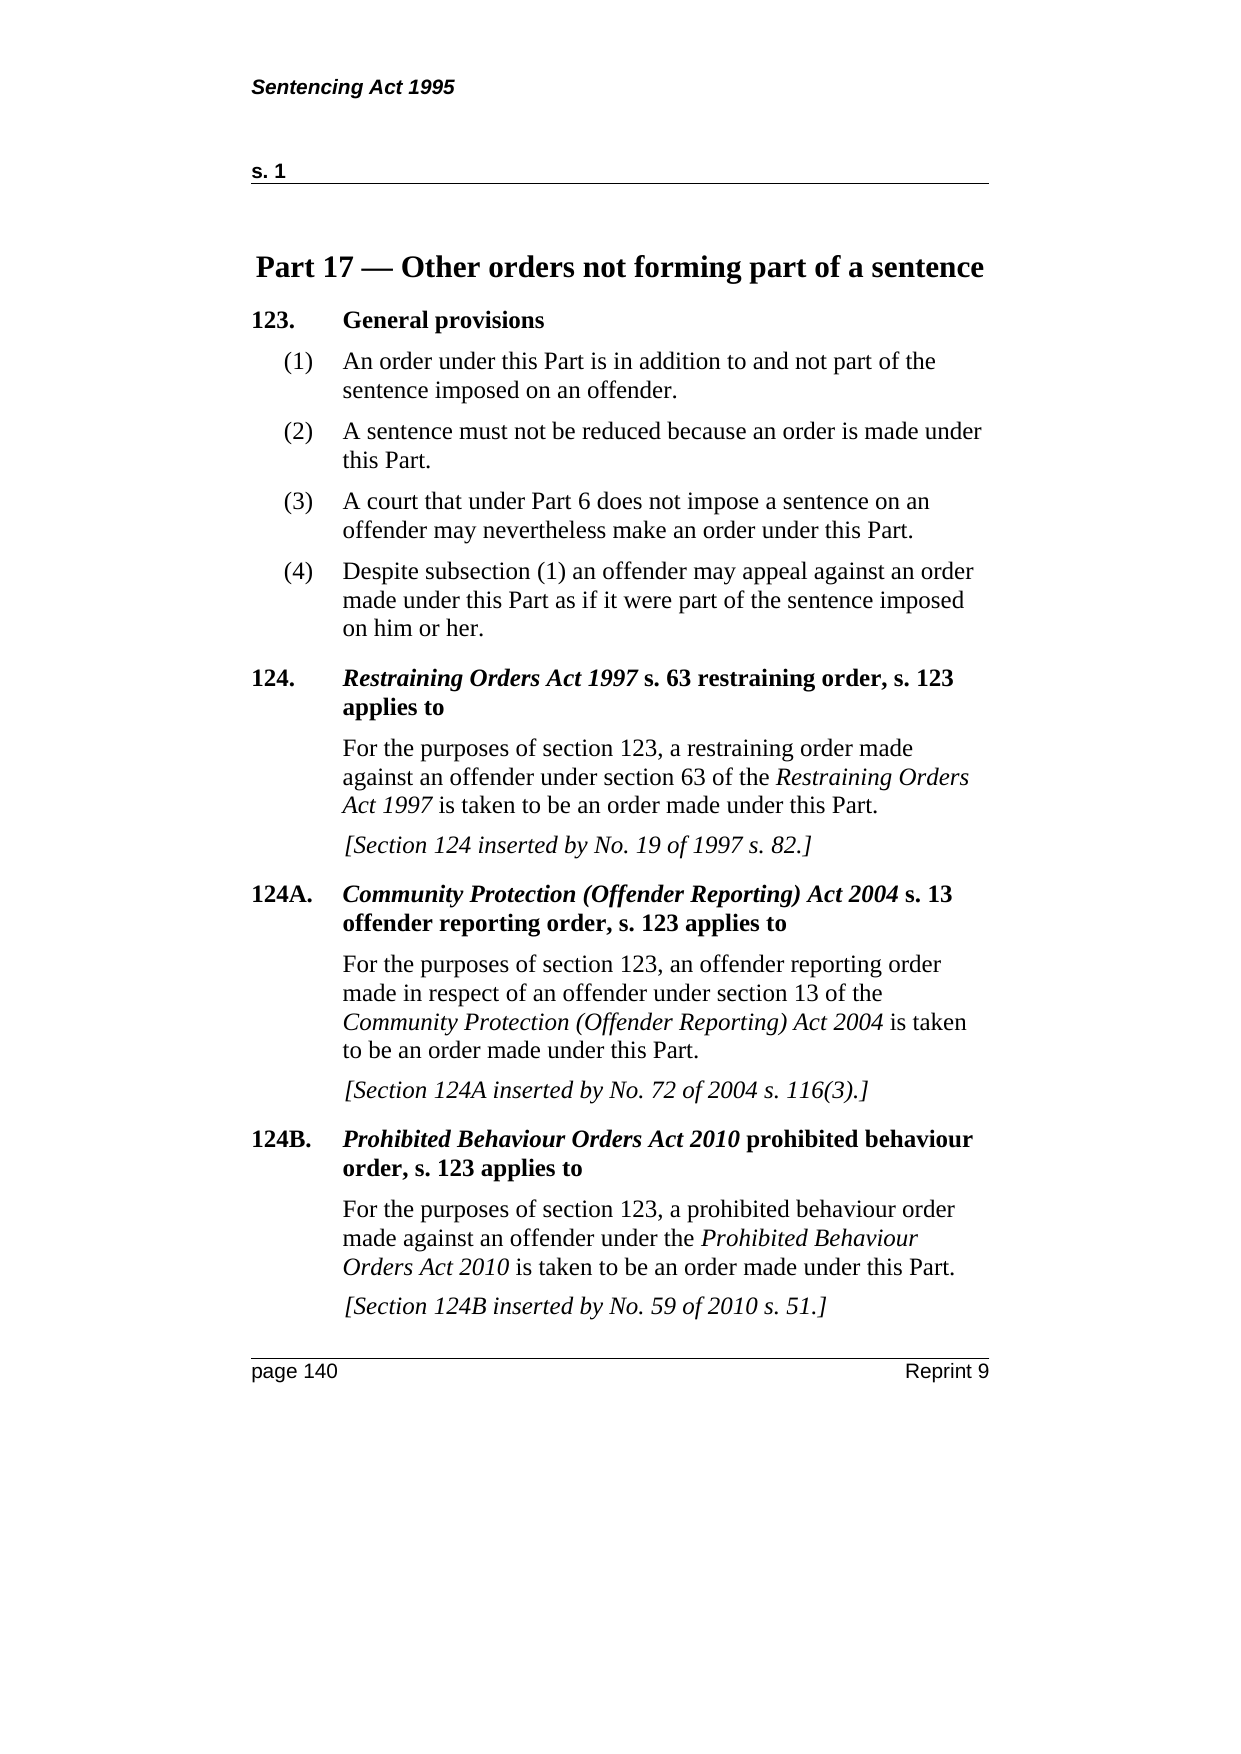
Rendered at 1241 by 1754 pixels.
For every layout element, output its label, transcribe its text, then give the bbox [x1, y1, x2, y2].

subtitle Part 17 — Other orders not forming part of a sentence [251, 248, 989, 284]
text [Section 124B inserted by No. 59 of 2010 s. 51.] [251, 1291, 989, 1320]
text (1) An order under this Part is in addition to and not part of the sentence imposed on an offender. [251, 346, 989, 403]
text For the purposes of section 123, a prohibited behaviour order made against an offender under the Prohibited Behaviour Orders Act 2010 is taken to be an order made under this Part. [251, 1194, 989, 1281]
subtitle 123. General provisions [251, 305, 989, 333]
text [Section 124A inserted by No. 72 of 2004 s. 116(3).] [251, 1075, 989, 1103]
text For the purposes of section 123, an offender reporting order made in respect of an offender under section 13 of the Community Protection (Offender Reporting) Act 2004 is taken to be an order made under this Part. [251, 949, 989, 1064]
subtitle 124. Restraining Orders Act 1997 s. 63 restraining order, s. 123 applies to [251, 663, 989, 721]
text [Section 124 inserted by No. 19 of 1997 s. 82.] [251, 830, 989, 858]
text (4) Despite subsection (1) an offender may appeal against an order made under this Part as if it were part of the sentence imposed on him or her. [251, 556, 989, 642]
subtitle 124A. Community Protection (Offender Reporting) Act 2004 s. 13 offender reporting order, s. 123 applies to [251, 879, 989, 937]
subtitle 124B. Prohibited Behaviour Orders Act 2010 prohibited behaviour order, s. 123 applies to [251, 1124, 989, 1182]
text For the purposes of section 123, a restraining order made against an offender under section 63 of the Restraining Orders Act 1997 is taken to be an order made under this Part. [251, 733, 989, 819]
text (2) A sentence must not be reduced because an order is made under this Part. [251, 416, 989, 473]
text (3) A court that under Part 6 does not impose a sentence on an offender may nevertheless make an order under this Part. [251, 486, 989, 543]
